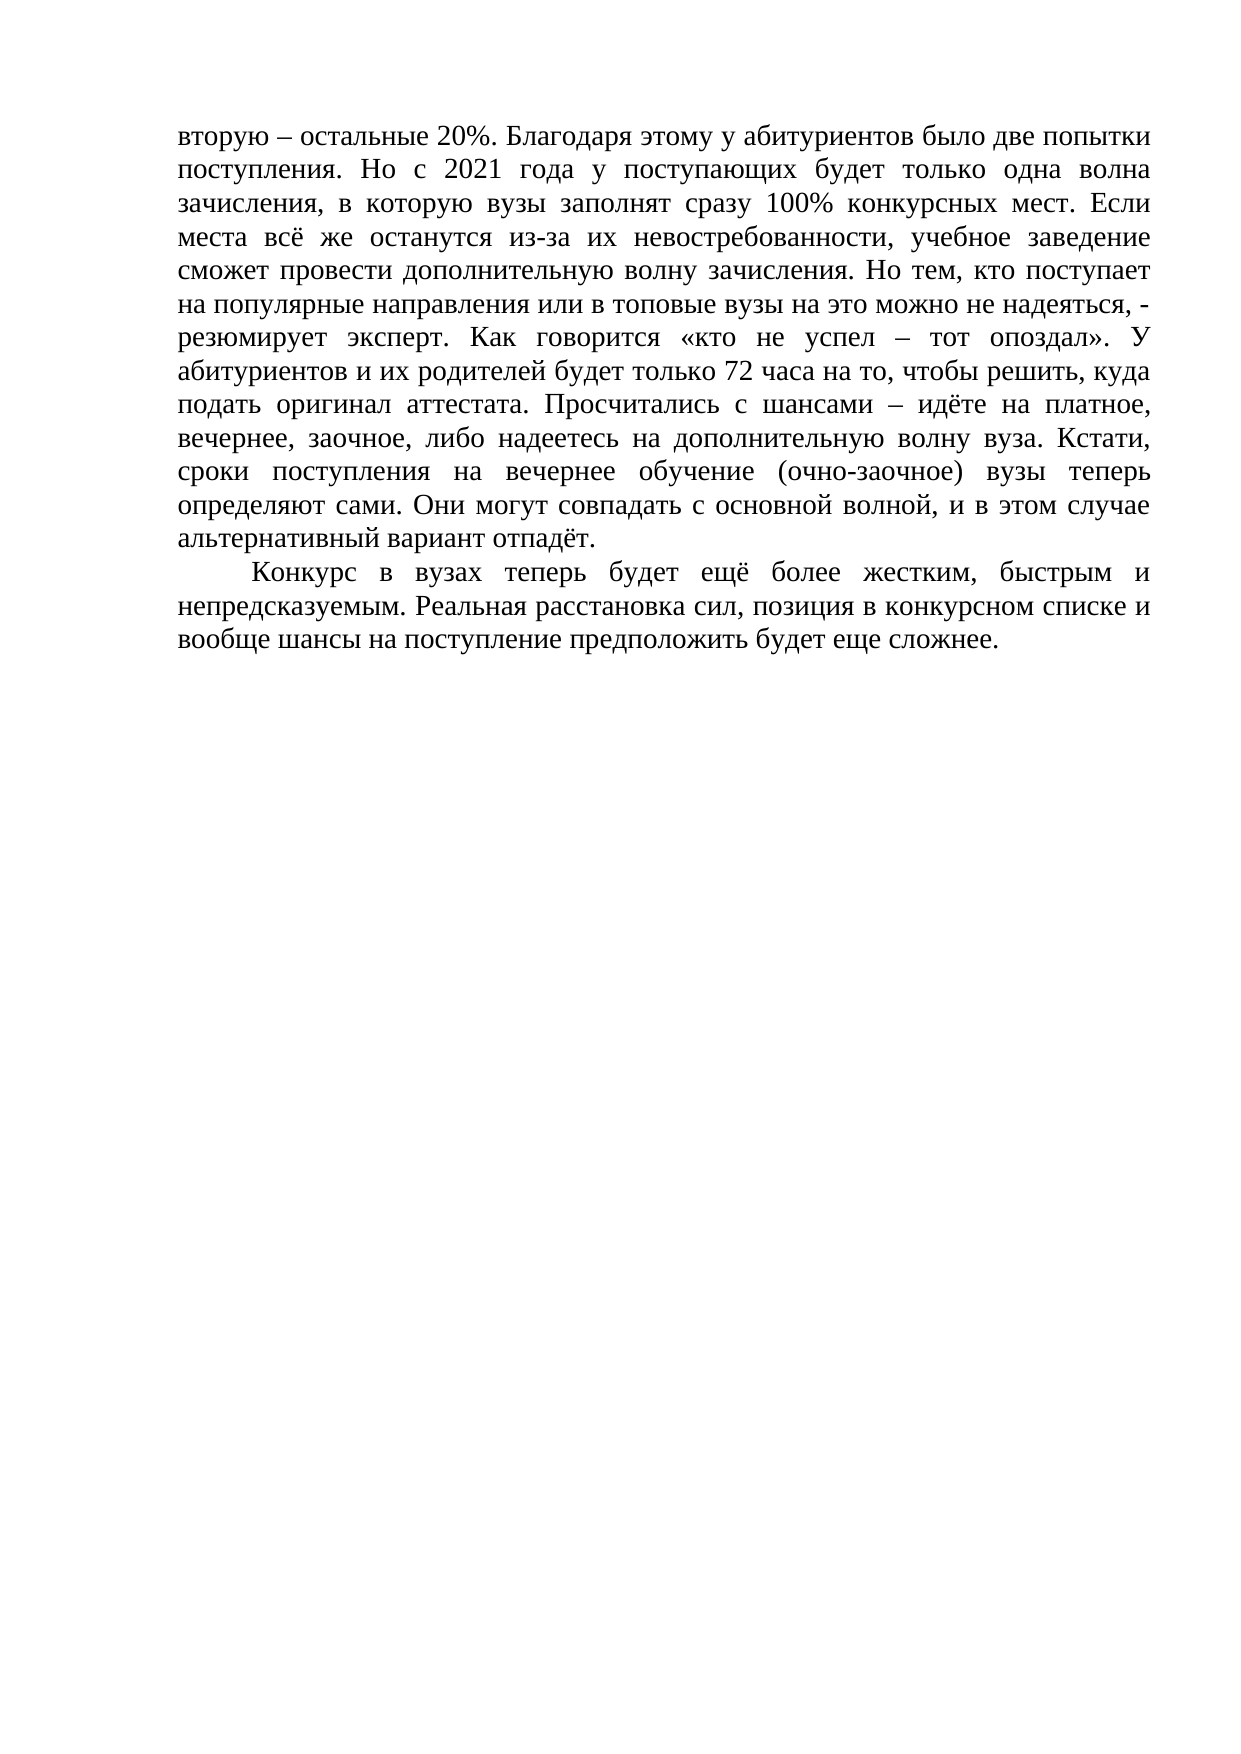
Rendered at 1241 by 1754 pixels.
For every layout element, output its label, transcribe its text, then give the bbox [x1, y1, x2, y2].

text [177, 118, 1152, 554]
text Конкурс в вузах теперь будет ещё более жестким, быстрым и непредсказуемым. Реальная расстановка сил, позиция в конкурсном списке и вообще шансы на поступление предположить будет еще сложнее. [177, 554, 1152, 655]
